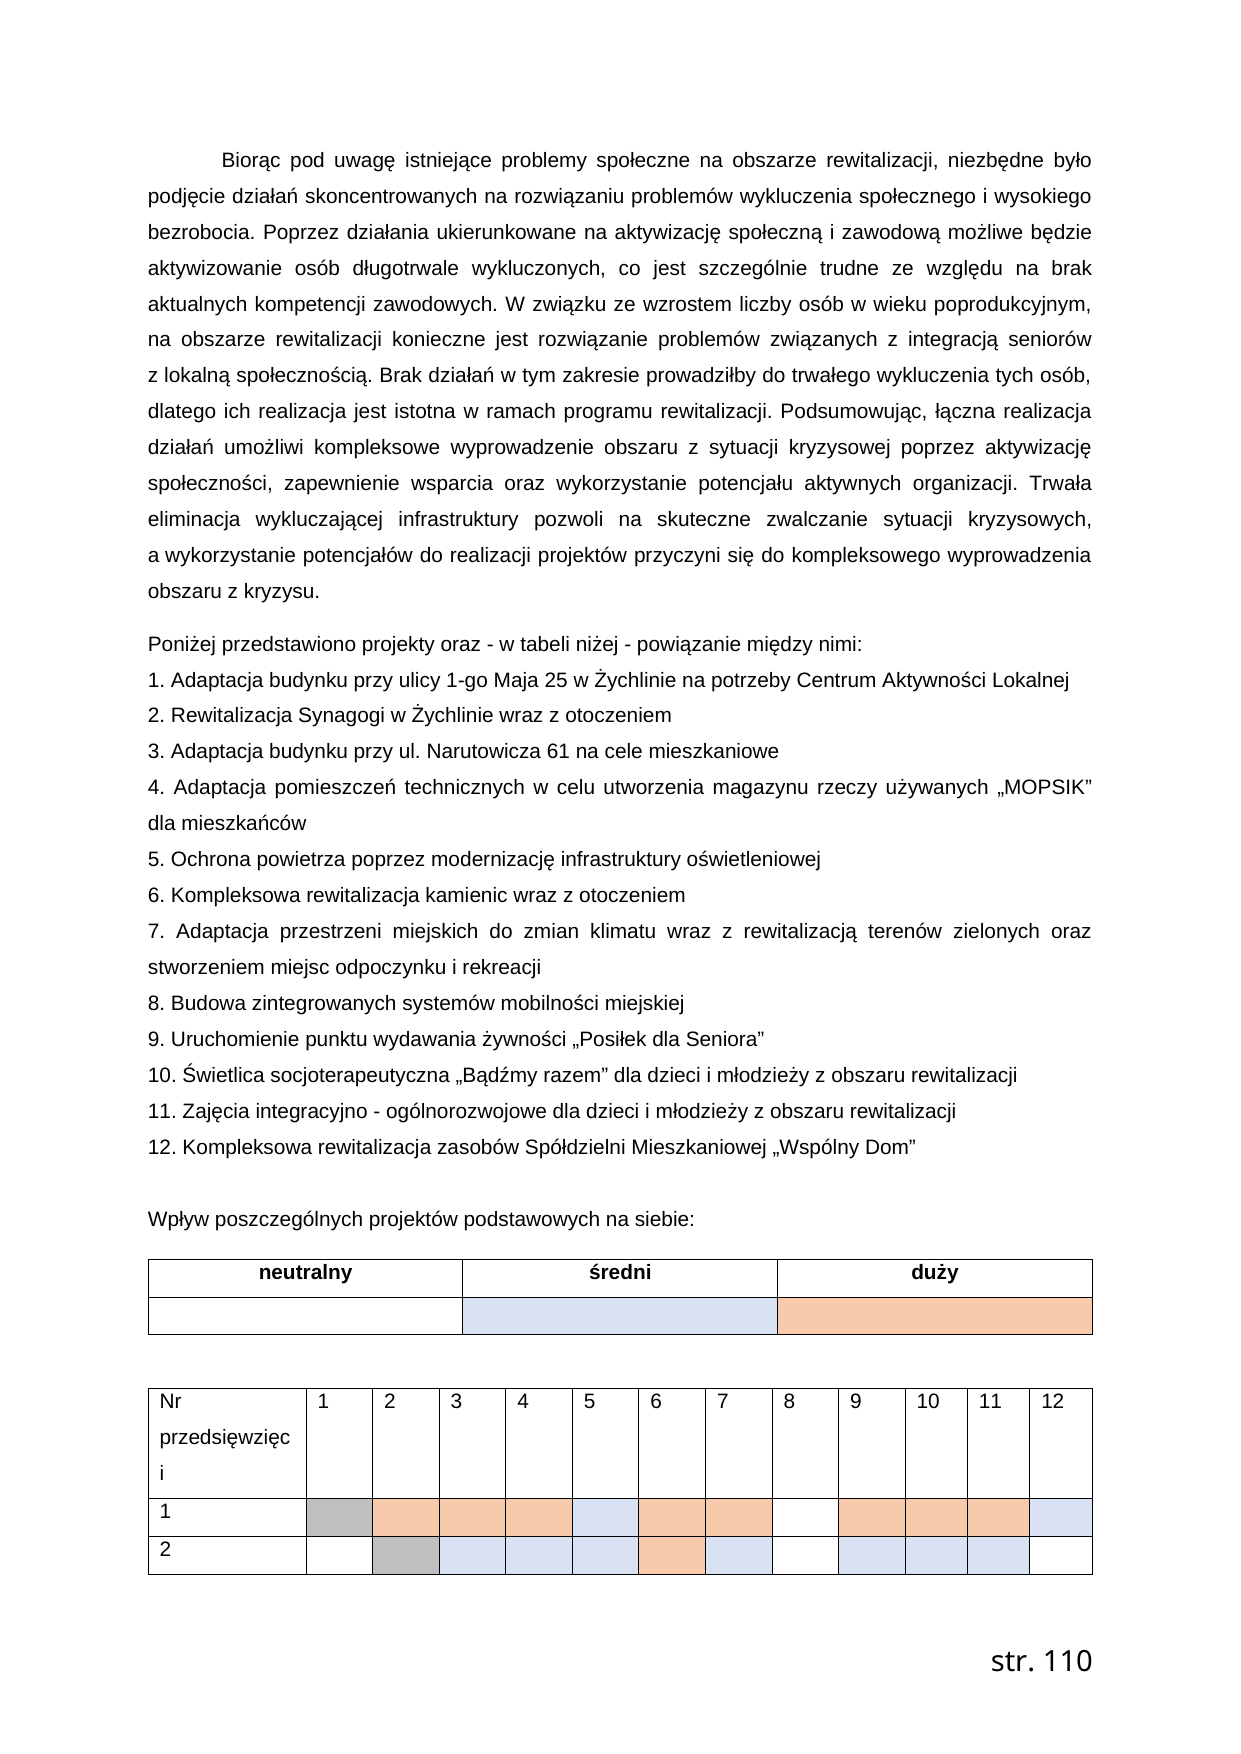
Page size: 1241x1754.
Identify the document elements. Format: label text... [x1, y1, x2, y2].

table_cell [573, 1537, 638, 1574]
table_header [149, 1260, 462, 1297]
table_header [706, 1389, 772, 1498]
text 12. Kompleksowa rewitalizacja zasobów Spółdzielni Mieszkaniowej „Wspólny Dom” [148, 1134, 1093, 1158]
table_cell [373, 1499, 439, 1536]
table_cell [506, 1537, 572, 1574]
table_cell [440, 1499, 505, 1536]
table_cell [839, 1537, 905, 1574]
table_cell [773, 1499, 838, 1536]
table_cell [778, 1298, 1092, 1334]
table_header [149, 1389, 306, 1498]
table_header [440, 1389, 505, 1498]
text 10. Świetlica socjoterapeutyczna „Bądźmy razem” dla dzieci i młodzieży z obszaru rewitalizacji [148, 1063, 1093, 1087]
text Poniżej przedstawiono projekty oraz - w tabeli niżej - powiązanie między nimi: [148, 631, 1093, 655]
text 6. Kompleksowa rewitalizacja kamienic wraz z otoczeniem [148, 883, 1093, 907]
text 7. Adaptacja przestrzeni miejskich do zmian klimatu wraz z rewitalizacją terenów zielonych oraz stworzeniem miejsc odpoczynku i rekreacji [148, 919, 1093, 979]
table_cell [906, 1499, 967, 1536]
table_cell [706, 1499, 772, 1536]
text Wpływ poszczególnych projektów podstawowych na siebie: [148, 1206, 1093, 1230]
text 4. Adaptacja pomieszczeń technicznych w celu utworzenia magazynu rzeczy używanych „MOPSIK” dla mieszkańców [148, 775, 1093, 835]
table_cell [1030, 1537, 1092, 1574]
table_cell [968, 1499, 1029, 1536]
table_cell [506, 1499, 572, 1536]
text 11. Zajęcia integracyjno - ogólnorozwojowe dla dzieci i młodzieży z obszaru rewitalizacji [148, 1099, 1093, 1123]
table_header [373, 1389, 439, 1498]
text Biorąc pod uwagę istniejące problemy społeczne na obszarze rewitalizacji, niezbędne było podjęcie działań skoncentrowanych na rozwiązaniu problemów wykluczenia społecznego i wysokiego bezrobocia. Poprzez działania ukierunkowane na aktywizację społeczną i zawodową możliwe będzie aktywizowanie osób długotrwale wykluczonych, co jest szczególnie trudne ze względu na brak aktualnych kompetencji zawodowych. W związku ze wzrostem liczby osób w wieku poprodukcyjnym, na obszarze rewitalizacji konieczne jest rozwiązanie problemów związanych z integracją seniorów z lokalną społecznością. Brak działań w tym zakresie prowadziłby do trwałego wykluczenia tych osób, dlatego ich realizacja jest istotna w ramach programu rewitalizacji. Podsumowując, łączna realizacja działań umożliwi kompleksowe wyprowadzenie obszaru z sytuacji kryzysowej poprzez aktywizację społeczności, zapewnienie wsparcia oraz wykorzystanie potencjału aktywnych organizacji. Trwała eliminacja wykluczającej infrastruktury pozwoli na skuteczne zwalczanie sytuacji kryzysowych, a wykorzystanie potencjałów do realizacji projektów przyczyni się do kompleksowego wyprowadzenia obszaru z kryzysu. [148, 148, 1093, 603]
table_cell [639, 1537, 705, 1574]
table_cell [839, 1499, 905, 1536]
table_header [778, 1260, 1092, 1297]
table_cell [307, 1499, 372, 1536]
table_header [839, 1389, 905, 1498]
text 9. Uruchomienie punktu wydawania żywności „Posiłek dla Seniora” [148, 1027, 1093, 1051]
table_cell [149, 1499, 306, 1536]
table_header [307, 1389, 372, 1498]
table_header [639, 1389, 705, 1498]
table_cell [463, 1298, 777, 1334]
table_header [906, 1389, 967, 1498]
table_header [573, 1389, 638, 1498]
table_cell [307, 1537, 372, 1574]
text 3. Adaptacja budynku przy ul. Narutowicza 61 na cele mieszkaniowe [148, 739, 1093, 763]
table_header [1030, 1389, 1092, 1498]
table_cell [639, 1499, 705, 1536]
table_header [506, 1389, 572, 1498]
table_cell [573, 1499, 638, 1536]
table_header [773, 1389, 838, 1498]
text 2. Rewitalizacja Synagogi w Żychlinie wraz z otoczeniem [148, 703, 1093, 727]
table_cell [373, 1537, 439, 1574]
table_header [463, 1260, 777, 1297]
text 8. Budowa zintegrowanych systemów mobilności miejskiej [148, 991, 1093, 1015]
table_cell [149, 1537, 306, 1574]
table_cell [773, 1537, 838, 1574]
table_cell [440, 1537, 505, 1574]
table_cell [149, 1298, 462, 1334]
text 5. Ochrona powietrza poprzez modernizację infrastruktury oświetleniowej [148, 847, 1093, 871]
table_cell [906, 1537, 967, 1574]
text 1. Adaptacja budynku przy ulicy 1-go Maja 25 w Żychlinie na potrzeby Centrum Aktywności Lokalnej [148, 667, 1093, 691]
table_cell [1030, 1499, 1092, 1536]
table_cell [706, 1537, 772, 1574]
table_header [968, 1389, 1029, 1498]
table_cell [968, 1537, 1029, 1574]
